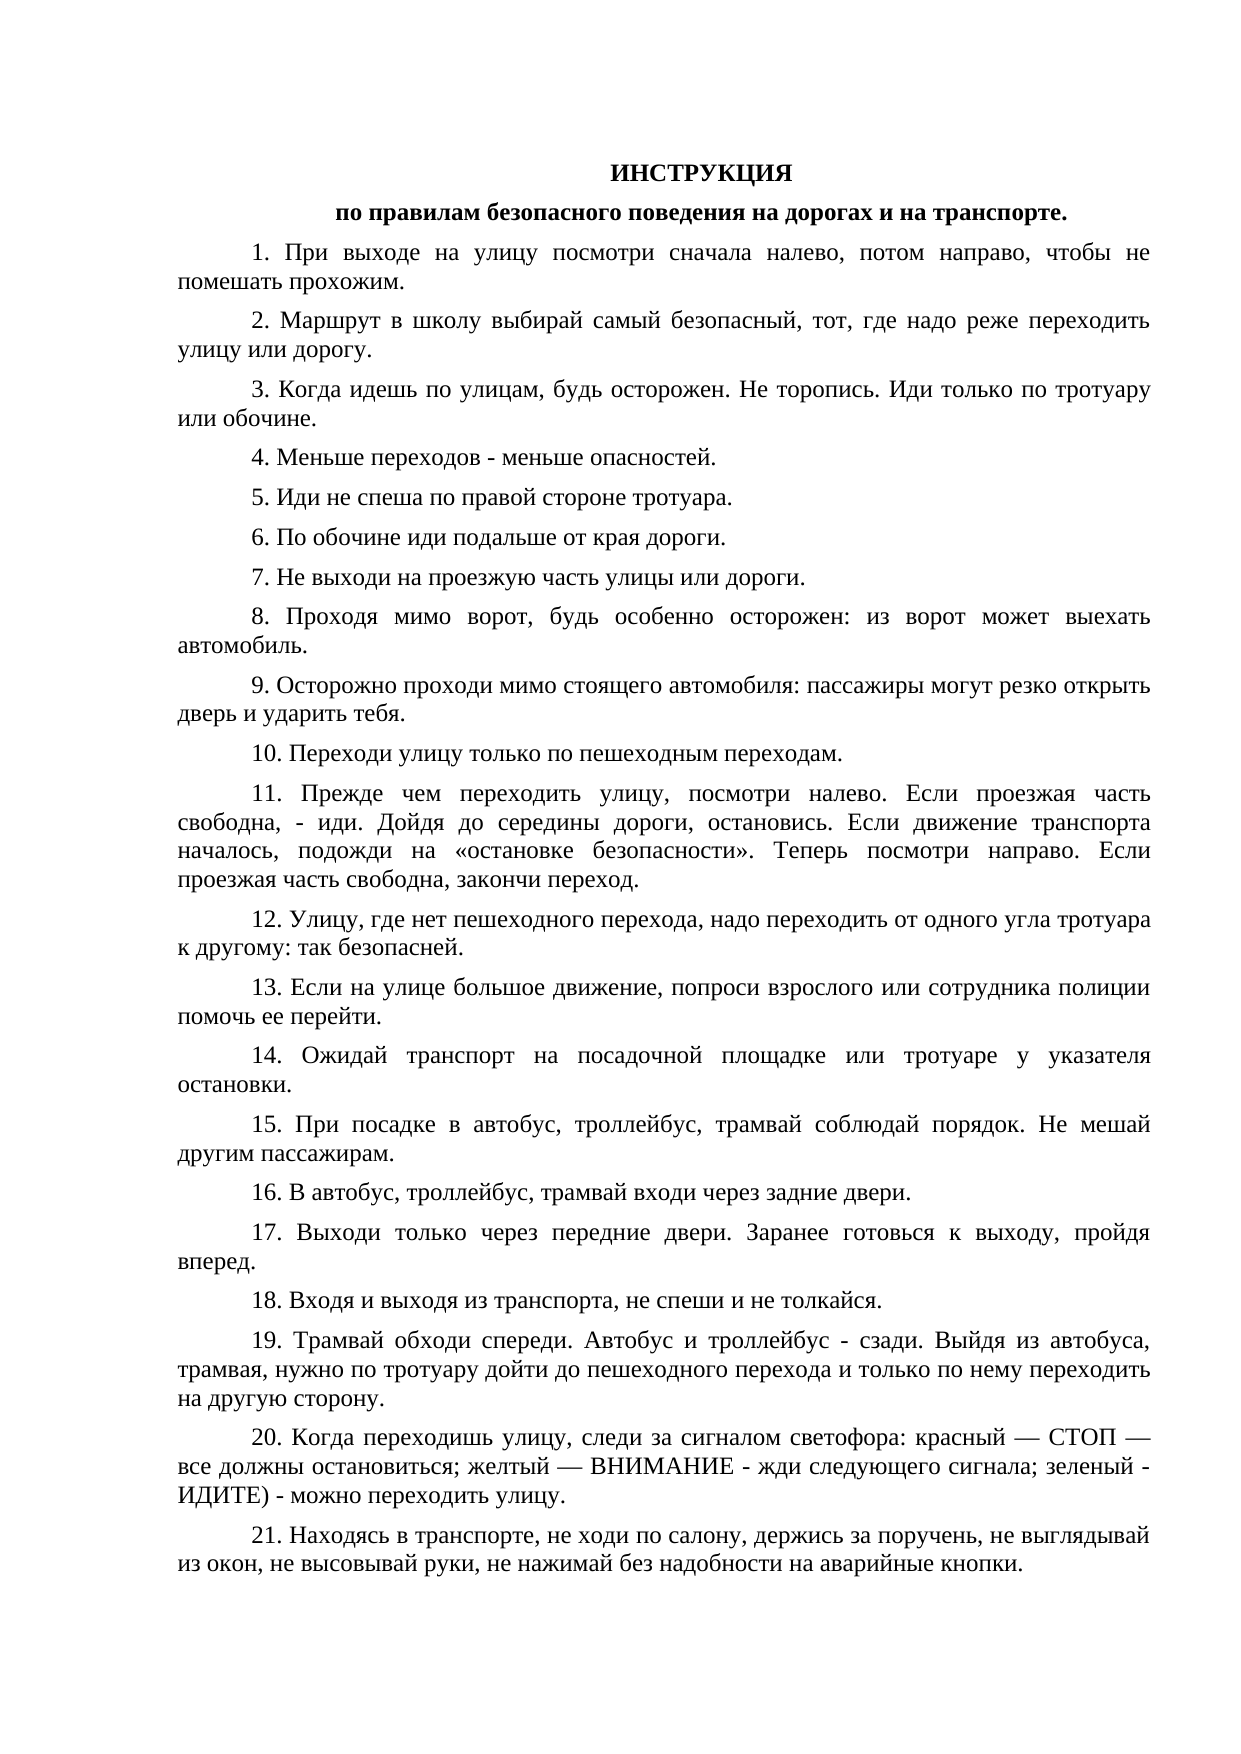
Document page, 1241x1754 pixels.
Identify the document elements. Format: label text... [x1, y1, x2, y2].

text 21. Находясь в транспорте, не ходи по салону, держись за поручень, не выглядывай из окон, не высовывай руки, не нажимай без надобности на аварийные кнопки. [177, 1520, 1152, 1577]
text 12. Улицу, где нет пешеходного перехода, надо переходить от одного угла тротуара к другому: так безопасней. [177, 904, 1152, 961]
text 2. Маршрут в школу выбирай самый безопасный, тот, где надо реже переходить улицу или дорогу. [177, 306, 1152, 363]
text 7. Не выходи на проезжую часть улицы или дороги. [177, 562, 1152, 590]
text 1. При выходе на улицу посмотри сначала налево, потом направо, чтобы не помешать прохожим. [177, 237, 1152, 295]
text ИНСТРУКЦИЯ [177, 158, 1152, 187]
text 20. Когда переходишь улицу, следи за сигналом светофора: красный — СТОП — все должны остановиться; желтый — ВНИМАНИЕ - жди следующего сигнала; зеленый - ИДИТЕ) - можно переходить улицу. [177, 1422, 1152, 1509]
text 16. В автобус, троллейбус, трамвай входи через задние двери. [177, 1177, 1152, 1206]
text 19. Трамвай обходи спереди. Автобус и троллейбус - сзади. Выйдя из автобуса, трамвая, нужно по тротуару дойти до пешеходного перехода и только по нему переходить на другую сторону. [177, 1325, 1152, 1412]
text 3. Когда идешь по улицам, будь осторожен. Не торопись. Иди только по тротуару или обочине. [177, 374, 1152, 432]
text 18. Входя и выходя из транспорта, не спеши и не толкайся. [177, 1286, 1152, 1314]
text 9. Осторожно проходи мимо стоящего автомобиля: пассажиры могут резко открыть дверь и ударить тебя. [177, 670, 1152, 727]
text 15. При посадке в автобус, троллейбус, трамвай соблюдай порядок. Не мешай другим пассажирам. [177, 1109, 1152, 1167]
text 11. Прежде чем переходить улицу, посмотри налево. Если проезжая часть свободна, - иди. Дойдя до середины дороги, остановись. Если движение транспорта началось, подожди на «остановке безопасности». Теперь посмотри направо. Если проезжая часть свободна, закончи переход. [177, 778, 1152, 893]
text 8. Проходя мимо ворот, будь особенно осторожен: из ворот может выехать автомобиль. [177, 601, 1152, 659]
text 17. Выходи только через передние двери. Заранее готовься к выходу, пройдя вперед. [177, 1217, 1152, 1275]
text 14. Ожидай транспорт на посадочной площадке или тротуаре у указателя остановки. [177, 1041, 1152, 1098]
text по правилам безопасного поведения на дорогах и на транспорте. [177, 197, 1152, 226]
text 4. Меньше переходов - меньше опасностей. [177, 442, 1152, 471]
text 13. Если на улице большое движение, попроси взрослого или сотрудника полиции помочь ее перейти. [177, 972, 1152, 1030]
text 10. Переходи улицу только по пешеходным переходам. [177, 738, 1152, 767]
text 5. Иди не спеша по правой стороне тротуара. [177, 482, 1152, 511]
text 6. По обочине иди подальше от края дороги. [177, 522, 1152, 551]
